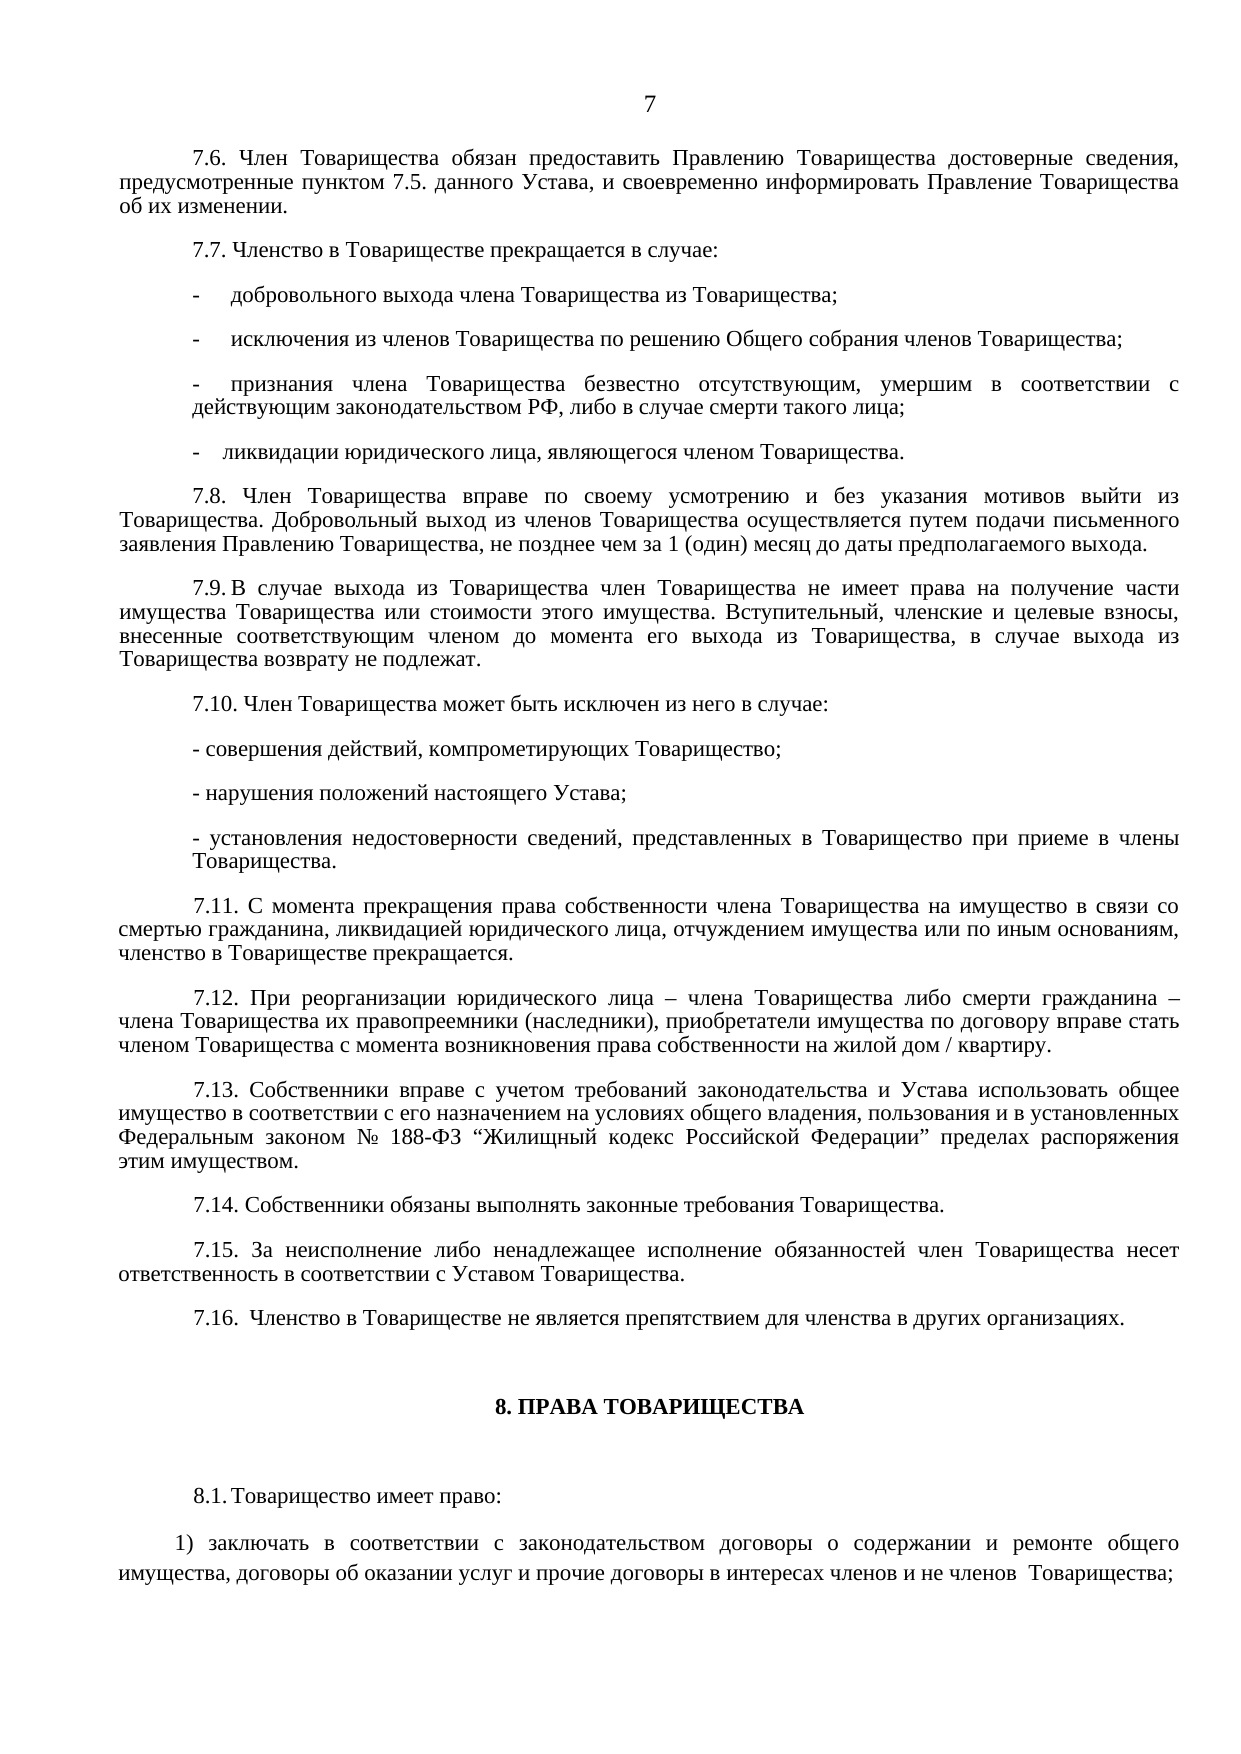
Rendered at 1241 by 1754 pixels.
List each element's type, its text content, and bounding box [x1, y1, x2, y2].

text - установления недостоверности сведений, представленных в Товарищество при приеме в члены Товарищества. [192, 826, 1181, 873]
text 7.8. Член Товарищества вправе по своему усмотрению и без указания мотивов выйти из Товарищества. Добровольный выход из членов Товарищества осуществляется путем подачи письменного заявления Правлению Товарищества, не позднее чем за 1 (один) месяц до даты предполагаемого выхода. [119, 485, 1181, 556]
text - нарушения положений настоящего Устава; [192, 782, 1181, 805]
text 7.10. Член Товарищества может быть исключен из него в случае: [119, 693, 1181, 716]
list Товарищество имеет право: [118, 1485, 1181, 1508]
text 7.11. С момента прекращения права собственности члена Товарищества на имущество в связи со смертью гражданина, ликвидацией юридического лица, отчуждением имущества или по иным основаниям, членство в Товариществе прекращается. [118, 894, 1181, 966]
text 7.16. Членство в Товариществе не является препятствием для членства в других организациях. [118, 1307, 1181, 1330]
text 7.13. Собственники вправе с учетом требований законодательства и Устава использовать общее имущество в соответствии с его назначением на условиях общего владения, пользования и в установленных Федеральным законом № 188-ФЗ “Жилищный кодекс Российской Федерации” пределах распоряжения этим имуществом. [118, 1078, 1181, 1173]
text 7.7. Членство в Товариществе прекращается в случае: [119, 239, 1181, 262]
text 7.14. Собственники обязаны выполнять законные требования Товарищества. [118, 1194, 1181, 1218]
text - добровольного выхода члена Товарищества из Товарищества; [192, 283, 1181, 307]
text 8. ПРАВА ТОВАРИЩЕСТВА [118, 1396, 1181, 1419]
text - исключения из членов Товарищества по решению Общего собрания членов Товарищества; [192, 328, 1181, 351]
text - совершения действий, компрометирующих Товарищество; [192, 737, 1181, 761]
text 7.12. При реорганизации юридического лица – члена Товарищества либо смерти гражданина – члена Товарищества их правопреемники (наследники), приобретатели имущества по договору вправе стать членом Товарищества с момента возникновения права собственности на жилой дом / квартиру. [118, 986, 1181, 1057]
text 7.6. Член Товарищества обязан предоставить Правлению Товарищества достоверные сведения, предусмотренные пунктом 7.5. данного Устава, и своевременно информировать Правление Товарищества об их изменении. [119, 147, 1181, 218]
text 7.9. В случае выхода из Товарищества член Товарищества не имеет права на получение части имущества Товарищества или стоимости этого имущества. Вступительный, членские и целевые взносы, внесенные соответствующим членом до момента его выхода из Товарищества, в случае выхода из Товарищества возврату не подлежат. [119, 577, 1181, 672]
text 1) заключать в соответствии с законодательством договоры о содержании и ремонте общего имущества, договоры об оказании услуг и прочие договоры в интересах членов и не членов Товарищества; [118, 1529, 1181, 1586]
text - ликвидации юридического лица, являющегося членом Товарищества. [192, 441, 1181, 464]
text 7.15. За неисполнение либо ненадлежащее исполнение обязанностей член Товарищества несет ответственность в соответствии с Уставом Товарищества. [118, 1238, 1181, 1286]
text - признания члена Товарищества безвестно отсутствующим, умершим в соответствии с действующим законодательством РФ, либо в случае смерти такого лица; [192, 372, 1181, 420]
